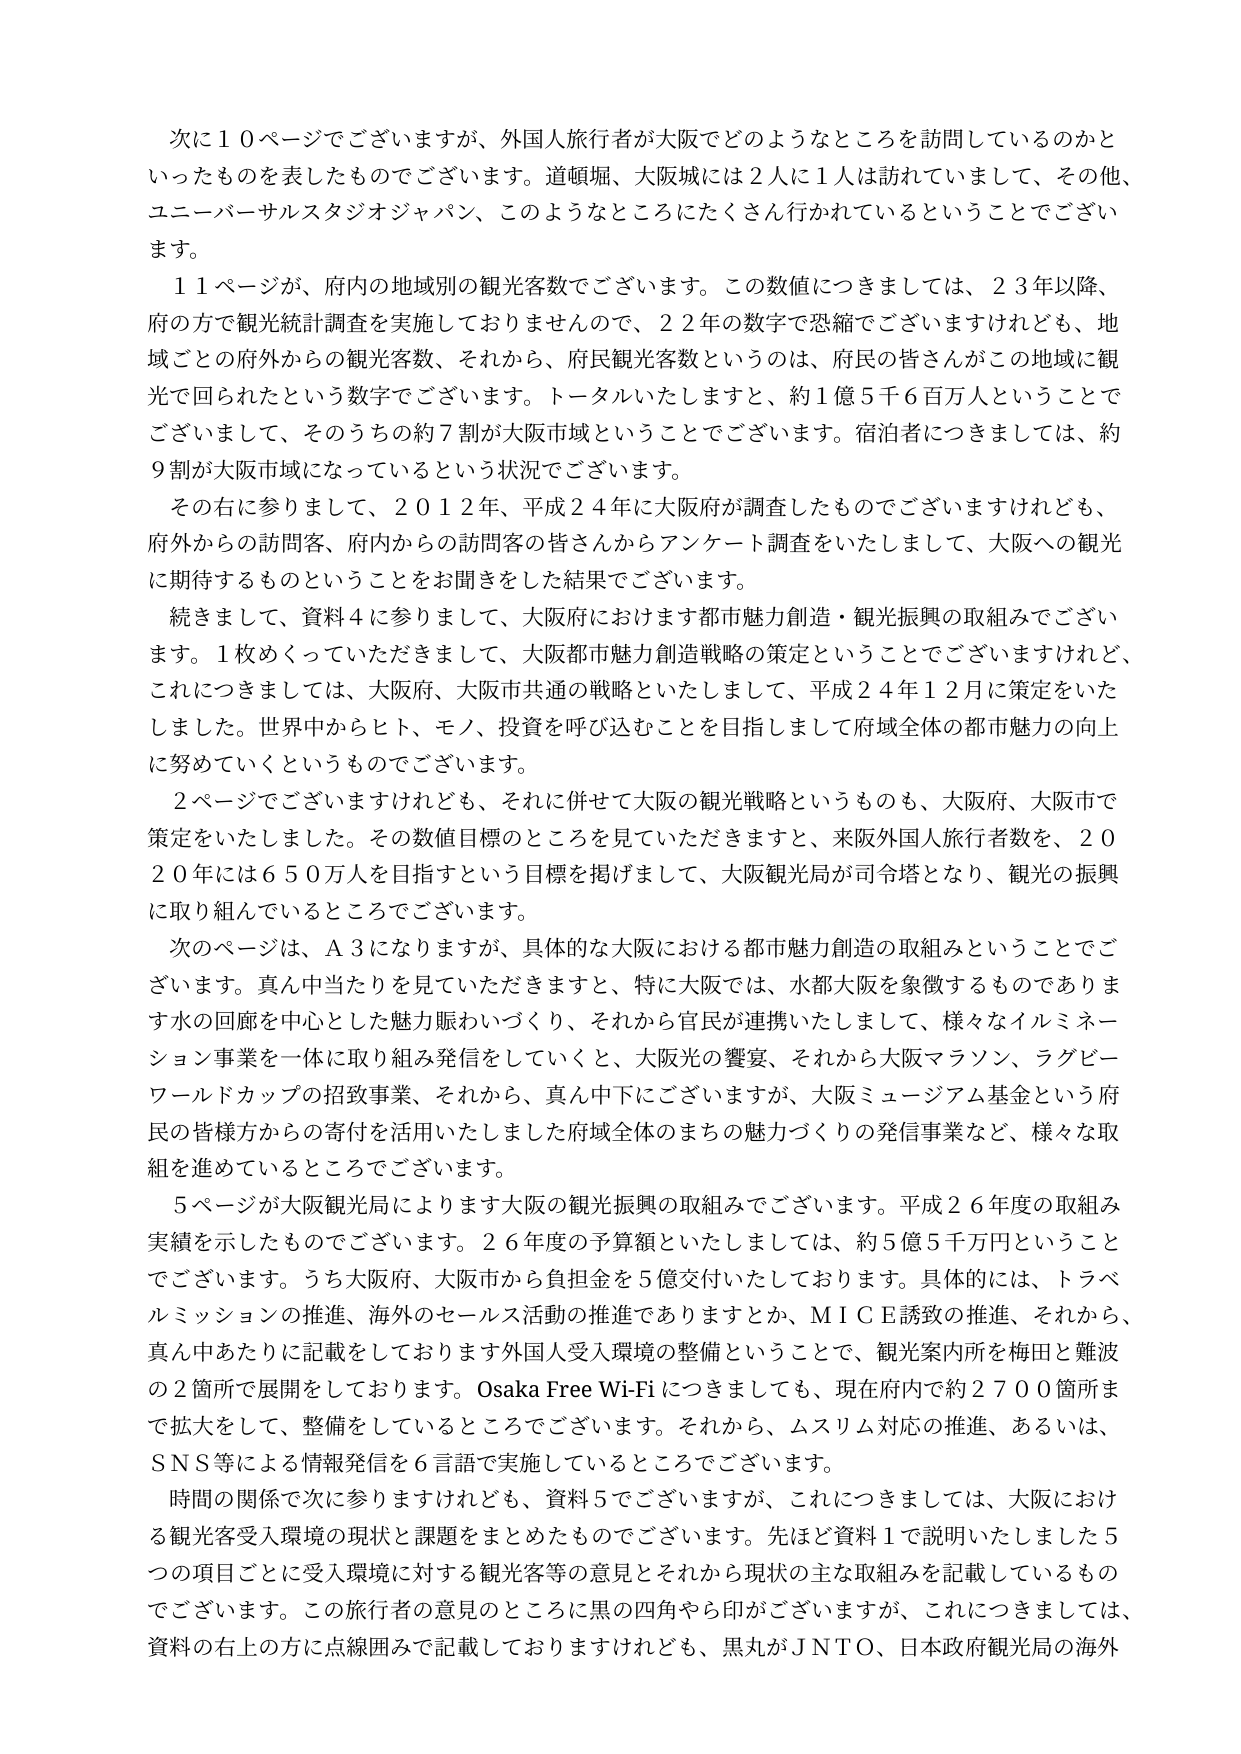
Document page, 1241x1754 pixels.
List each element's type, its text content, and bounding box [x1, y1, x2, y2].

text ５ページが大阪観光局によります大阪の観光振興の取組みでございます。平成２６年度の取組み実績を示したものでございます。２６年度の予算額といたしましては、約５億５千万円ということでございます。うち大阪府、大阪市から負担金を５億交付いたしております。具体的には、トラベルミッションの推進、海外のセールス活動の推進でありますとか、ＭＩＣＥ誘致の推進、それから、真ん中あたりに記載をしております外国人受入環境の整備ということで、観光案内所を梅田と難波の２箇所で展開をしております。Osaka Free Wi-Fiにつきましても、現在府内で約２７００箇所まで拡大をして、整備をしているところでございます。それから、ムスリム対応の推進、あるいは、ＳＮＳ等による情報発信を６言語で実施しているところでございます。 [148, 1186, 1122, 1480]
text １１ページが、府内の地域別の観光客数でございます。この数値につきましては、２３年以降、府の方で観光統計調査を実施しておりませんので、２２年の数字で恐縮でございますけれども、地域ごとの府外からの観光客数、それから、府民観光客数というのは、府民の皆さんがこの地域に観光で回られたという数字でございます。トータルいたしますと、約１億５千６百万人ということでございまして、そのうちの約７割が大阪市域ということでございます。宿泊者につきましては、約９割が大阪市域になっているという状況でございます。 [148, 267, 1122, 487]
text ２ページでございますけれども、それに併せて大阪の観光戦略というものも、大阪府、大阪市で策定をいたしました。その数値目標のところを見ていただきますと、来阪外国人旅行者数を、２０２０年には６５０万人を目指すという目標を掲げまして、大阪観光局が司令塔となり、観光の振興に取り組んでいるところでございます。 [148, 781, 1122, 928]
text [148, 1480, 1122, 1664]
text 次のページは、Ａ３になりますが、具体的な大阪における都市魅力創造の取組みということでございます。真ん中当たりを見ていただきますと、特に大阪では、水都大阪を象徴するものであります水の回廊を中心とした魅力賑わいづくり、それから官民が連携いたしまして、様々なイルミネーション事業を一体に取り組み発信をしていくと、大阪光の饗宴、それから大阪マラソン、ラグビーワールドカップの招致事業、それから、真ん中下にございますが、大阪ミュージアム基金という府民の皆様方からの寄付を活用いたしました府域全体のまちの魅力づくりの発信事業など、様々な取組を進めているところでございます。 [148, 928, 1122, 1186]
text 次に１０ページでございますが、外国人旅行者が大阪でどのようなところを訪問しているのかといったものを表したものでございます。道頓堀、大阪城には２人に１人は訪れていまして、その他、ユニーバーサルスタジオジャパン、このようなところにたくさん行かれているということでございます。 [148, 119, 1122, 267]
text その右に参りまして、２０１２年、平成２４年に大阪府が調査したものでございますけれども、府外からの訪問客、府内からの訪問客の皆さんからアンケート調査をいたしまして、大阪への観光に期待するものということをお聞きをした結果でございます。 [148, 487, 1122, 597]
text 続きまして、資料４に参りまして、大阪府におけます都市魅力創造・観光振興の取組みでございます。１枚めくっていただきまして、大阪都市魅力創造戦略の策定ということでございますけれど、これにつきましては、大阪府、大阪市共通の戦略といたしまして、平成２４年１２月に策定をいたしました。世界中からヒト、モノ、投資を呼び込むことを目指しまして府域全体の都市魅力の向上に努めていくというものでございます。 [148, 597, 1122, 781]
